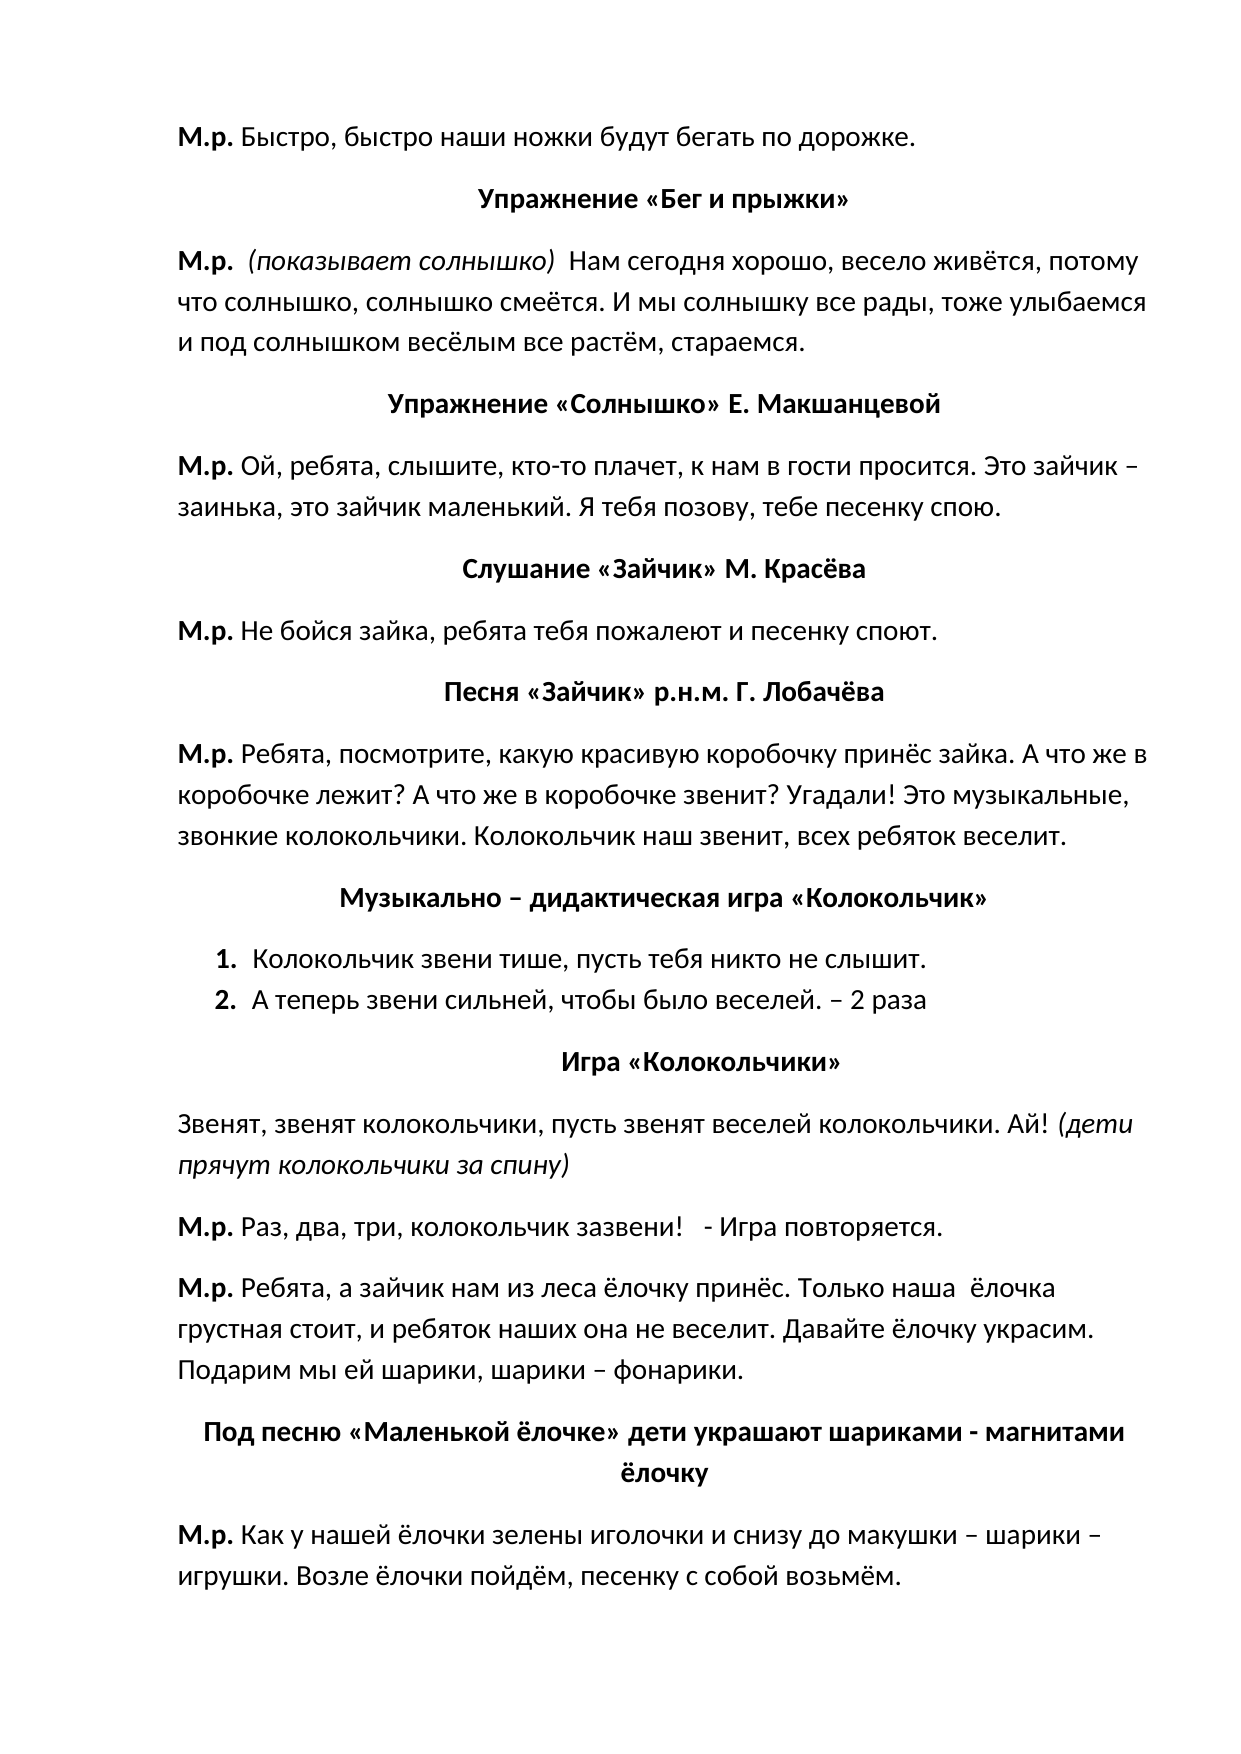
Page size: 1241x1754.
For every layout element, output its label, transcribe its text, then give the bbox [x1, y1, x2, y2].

text М.р. Ребята, посмотрите, какую красивую коробочку принёс зайка. А что же в коробочке лежит? А что же в коробочке звенит? Угадали! Это музыкальные, звонкие колокольчики. Колокольчик наш звенит, всех ребяток веселит. [177, 735, 1152, 853]
text Упражнение «Бег и прыжки» [177, 180, 1152, 216]
text М.р. Быстро, быстро наши ножки будут бегать по дорожке. [177, 118, 1152, 154]
text Под песню «Маленькой ёлочке» дети украшают шариками - магнитами ёлочку [177, 1413, 1152, 1490]
list Игра «Колокольчики» [252, 1043, 1152, 1079]
list Колокольчик звени тише, пусть тебя никто не слышит. [215, 941, 1152, 976]
text Звенят, звенят колокольчики, пусть звенят веселей колокольчики. Ай! (дети прячут колокольчики за спину) [177, 1105, 1152, 1182]
text М.р. (показывает солнышко) Нам сегодня хорошо, весело живётся, потому что солнышко, солнышко смеётся. И мы солнышку все рады, тоже улыбаемся и под солнышком весёлым все растём, стараемся. [177, 242, 1152, 359]
text Песня «Зайчик» р.н.м. Г. Лобачёва [177, 673, 1152, 709]
text Слушание «Зайчик» М. Красёва [177, 550, 1152, 585]
text М.р. Ой, ребята, слышите, кто-то плачет, к нам в гости просится. Это зайчик – заинька, это зайчик маленький. Я тебя позову, тебе песенку спою. [177, 447, 1152, 524]
list А теперь звени сильней, чтобы было веселей. – 2 раза [214, 981, 1152, 1017]
text Музыкально – дидактическая игра «Колокольчик» [177, 879, 1152, 914]
text М.р. Как у нашей ёлочки зелены иголочки и снизу до макушки – шарики – игрушки. Возле ёлочки пойдём, песенку с собой возьмём. [177, 1516, 1152, 1592]
text М.р. Раз, два, три, колокольчик зазвени! - Игра повторяется. [177, 1208, 1152, 1243]
text Упражнение «Солнышко» Е. Макшанцевой [177, 385, 1152, 421]
text М.р. Ребята, а зайчик нам из леса ёлочку принёс. Только наша ёлочка грустная стоит, и ребяток наших она не веселит. Давайте ёлочку украсим. Подарим мы ей шарики, шарики – фонарики. [177, 1269, 1152, 1387]
text М.р. Не бойся зайка, ребята тебя пожалеют и песенку споют. [177, 612, 1152, 647]
